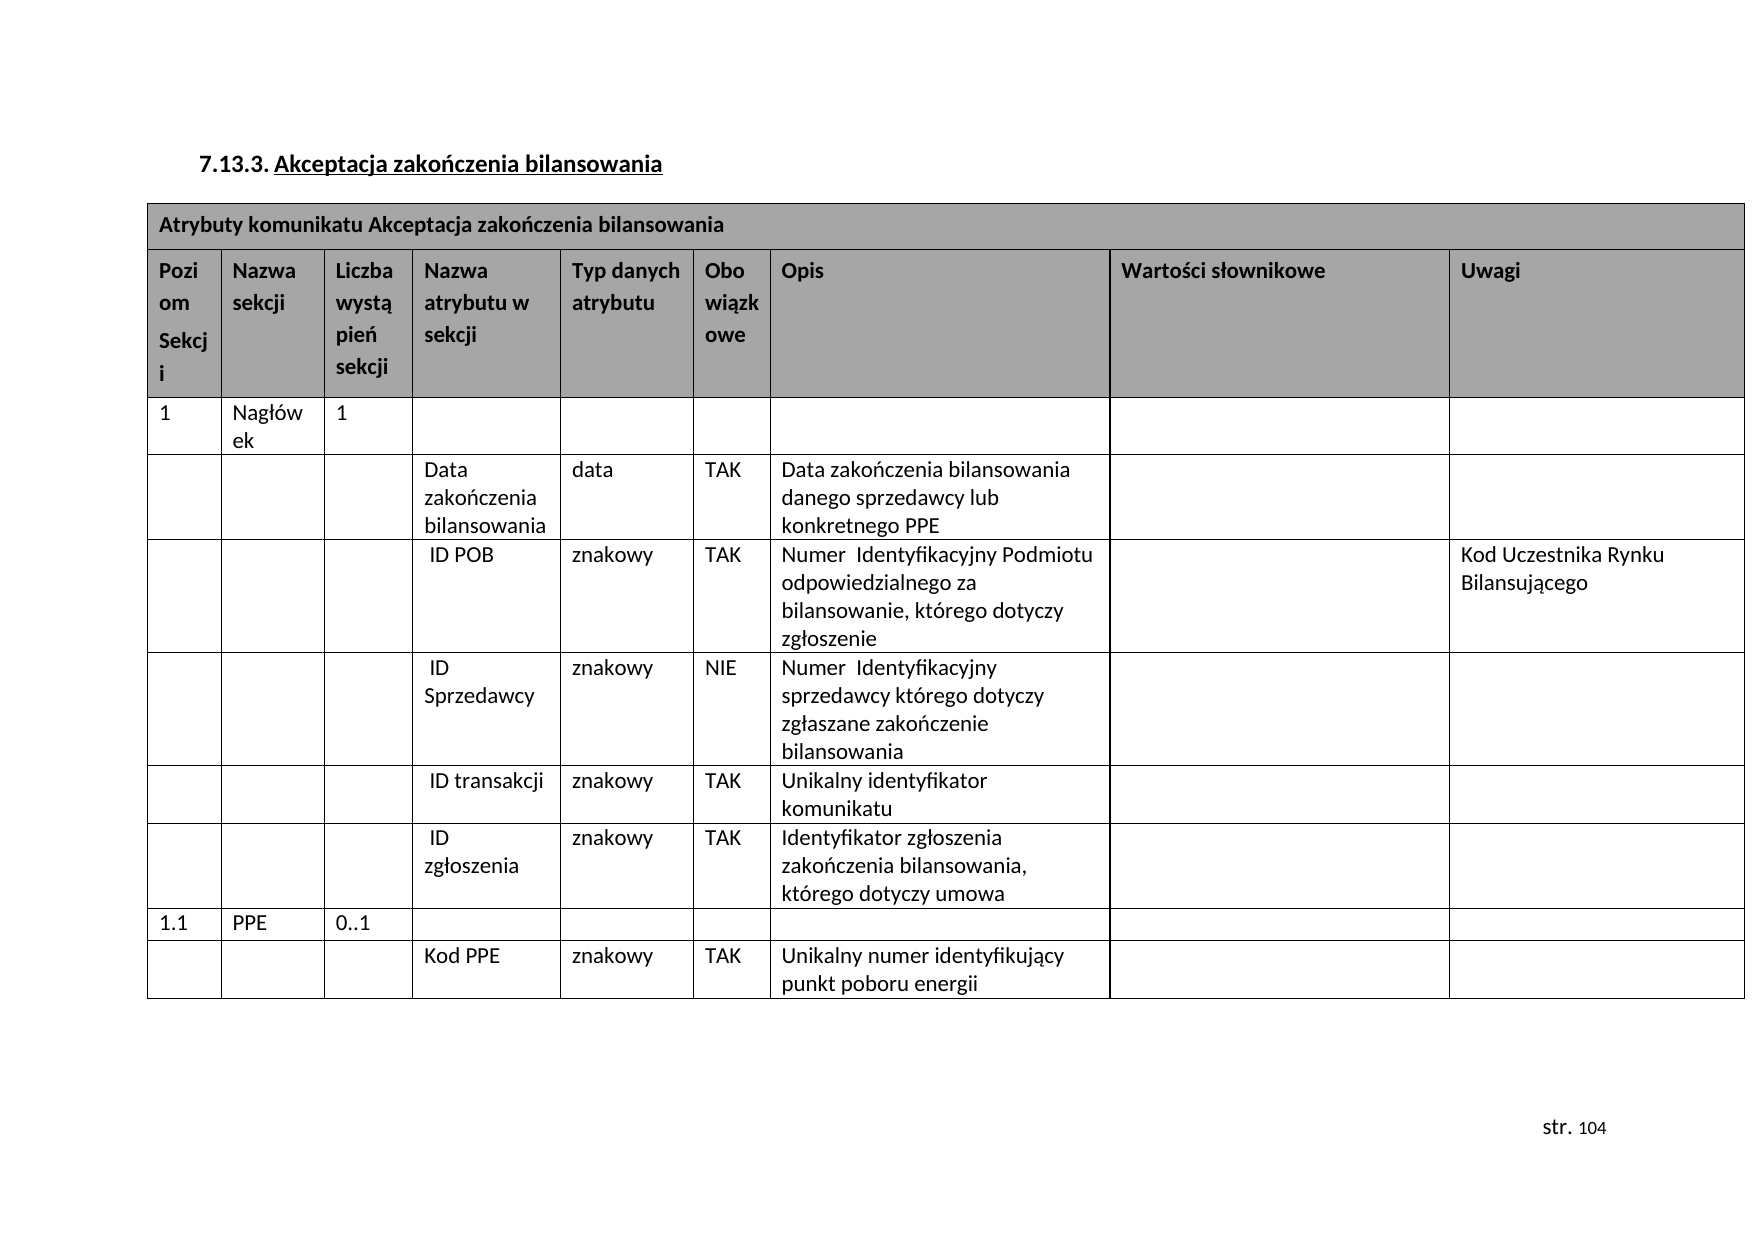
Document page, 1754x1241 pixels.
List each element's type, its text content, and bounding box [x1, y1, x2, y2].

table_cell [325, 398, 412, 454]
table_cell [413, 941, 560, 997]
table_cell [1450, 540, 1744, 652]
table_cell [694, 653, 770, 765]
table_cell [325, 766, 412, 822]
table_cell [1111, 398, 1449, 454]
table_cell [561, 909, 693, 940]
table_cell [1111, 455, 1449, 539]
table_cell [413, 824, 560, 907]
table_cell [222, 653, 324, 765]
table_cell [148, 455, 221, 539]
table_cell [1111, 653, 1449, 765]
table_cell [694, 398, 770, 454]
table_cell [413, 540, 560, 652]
list Akceptacja zakończenia bilansowania [199, 148, 1606, 178]
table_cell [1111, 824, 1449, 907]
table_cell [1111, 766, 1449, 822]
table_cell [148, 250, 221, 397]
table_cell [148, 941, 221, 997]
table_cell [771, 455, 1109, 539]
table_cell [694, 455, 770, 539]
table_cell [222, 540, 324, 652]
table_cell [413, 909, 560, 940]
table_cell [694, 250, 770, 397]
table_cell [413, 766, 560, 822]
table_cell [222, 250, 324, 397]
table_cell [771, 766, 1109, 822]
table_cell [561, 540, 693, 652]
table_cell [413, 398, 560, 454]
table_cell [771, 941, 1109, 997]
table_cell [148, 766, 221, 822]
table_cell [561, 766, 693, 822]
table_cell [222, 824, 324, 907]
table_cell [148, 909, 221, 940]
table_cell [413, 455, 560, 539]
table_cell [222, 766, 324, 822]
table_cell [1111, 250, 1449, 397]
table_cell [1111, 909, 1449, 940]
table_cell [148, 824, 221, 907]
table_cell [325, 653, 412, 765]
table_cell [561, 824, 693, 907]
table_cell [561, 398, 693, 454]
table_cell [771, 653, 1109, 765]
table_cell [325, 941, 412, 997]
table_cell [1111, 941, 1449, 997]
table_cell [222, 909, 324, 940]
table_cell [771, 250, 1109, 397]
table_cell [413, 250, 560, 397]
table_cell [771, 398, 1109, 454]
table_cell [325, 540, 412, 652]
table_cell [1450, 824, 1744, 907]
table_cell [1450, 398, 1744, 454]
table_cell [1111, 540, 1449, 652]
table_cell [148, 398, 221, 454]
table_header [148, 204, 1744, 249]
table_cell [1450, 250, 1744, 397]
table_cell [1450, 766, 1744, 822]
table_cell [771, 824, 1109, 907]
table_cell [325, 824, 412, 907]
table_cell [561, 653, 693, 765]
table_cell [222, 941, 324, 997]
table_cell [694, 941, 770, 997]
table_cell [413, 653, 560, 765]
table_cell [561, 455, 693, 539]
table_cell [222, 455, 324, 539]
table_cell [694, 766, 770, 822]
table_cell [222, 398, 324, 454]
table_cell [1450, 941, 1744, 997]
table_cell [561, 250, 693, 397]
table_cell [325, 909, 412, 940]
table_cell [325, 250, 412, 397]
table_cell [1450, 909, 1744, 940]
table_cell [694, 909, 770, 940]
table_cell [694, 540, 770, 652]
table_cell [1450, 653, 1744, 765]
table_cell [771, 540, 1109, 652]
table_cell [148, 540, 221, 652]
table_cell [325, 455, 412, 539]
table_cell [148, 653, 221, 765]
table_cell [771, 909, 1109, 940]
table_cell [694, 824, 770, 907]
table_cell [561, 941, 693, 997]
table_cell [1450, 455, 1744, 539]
